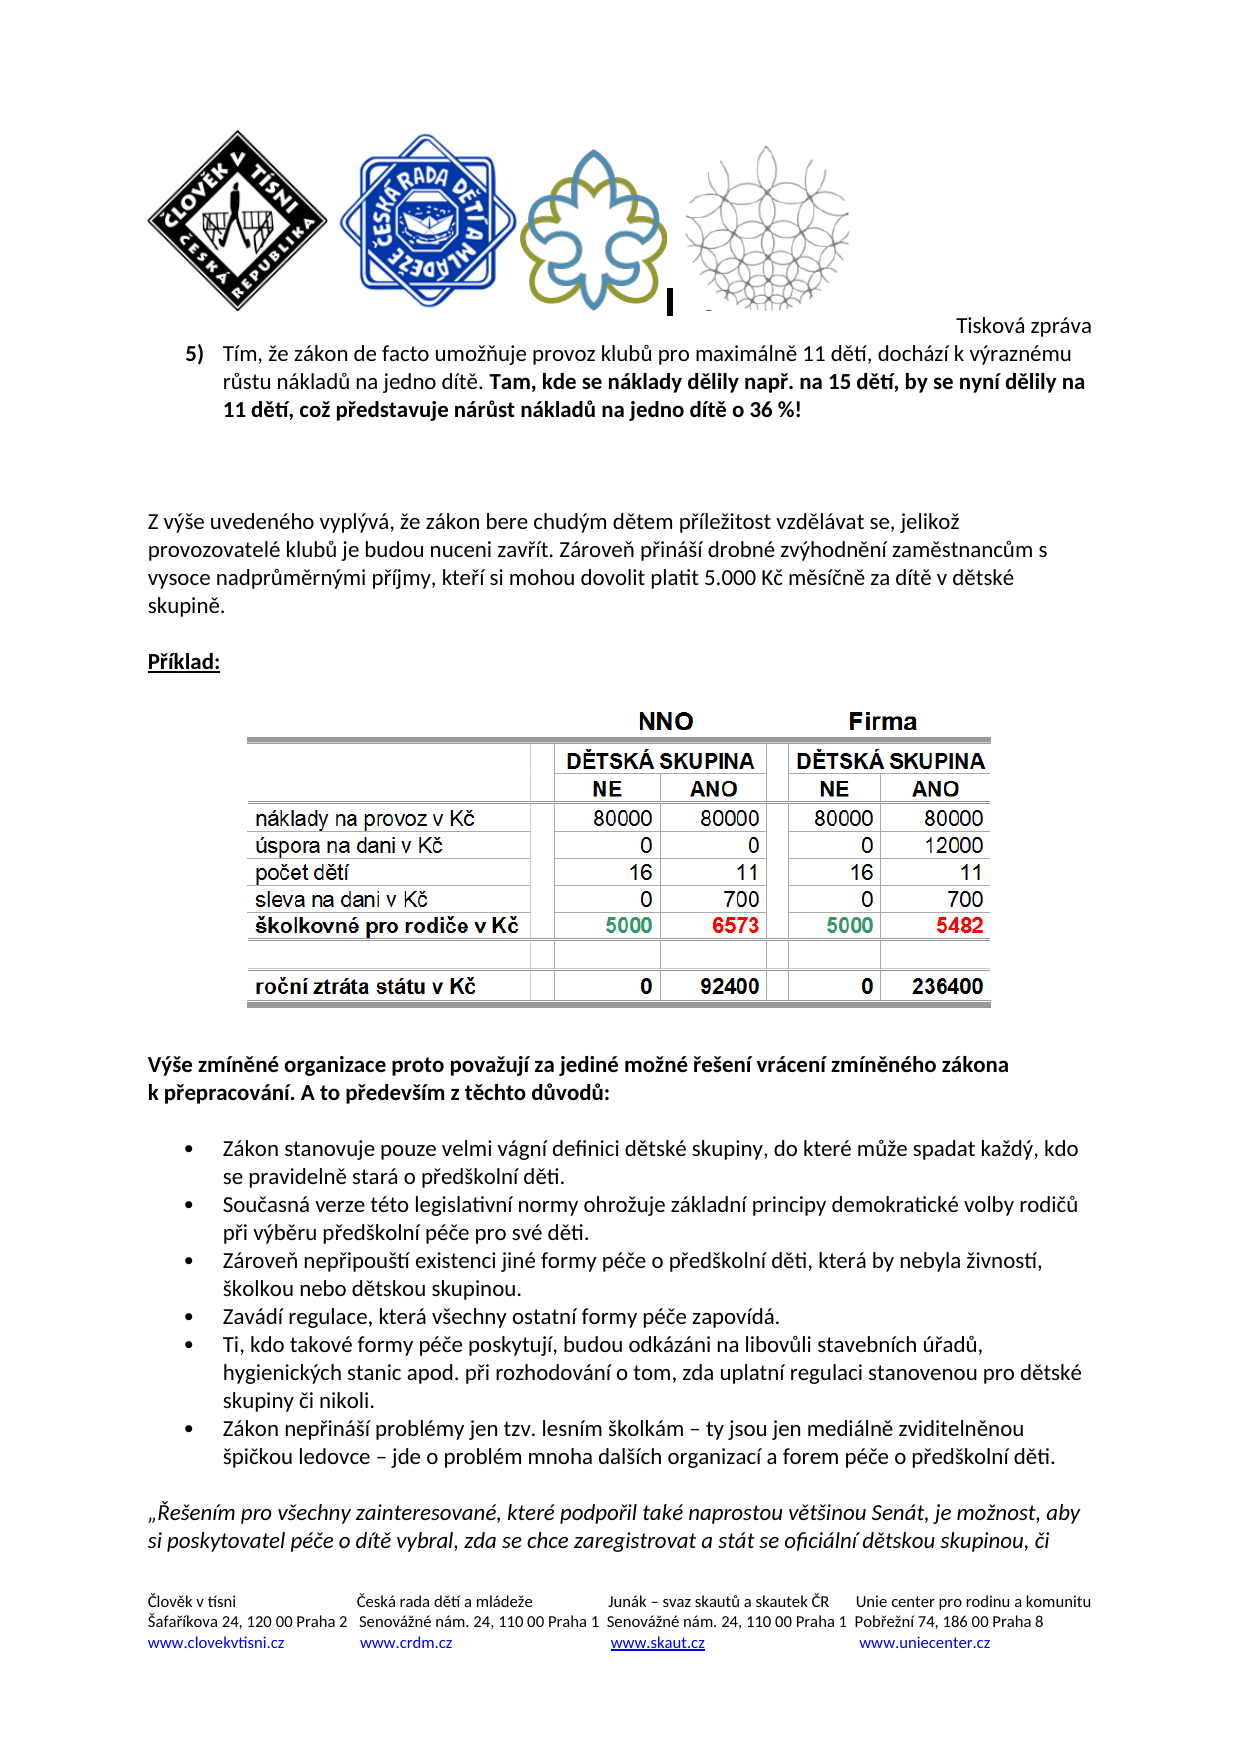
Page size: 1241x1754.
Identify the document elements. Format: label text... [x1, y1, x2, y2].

picture [147, 130, 328, 311]
picture [337, 129, 668, 311]
text Výše zmíněné organizace proto považují za jediné možné řešení vrácení zmíněného zákona k přepracování. A to především z těchto důvodů: [148, 1050, 1093, 1106]
list Současná verze této legislativní normy ohrožuje základní principy demokratické volby rodičů při výběru předškolní péče pro své děti. [185, 1190, 1093, 1246]
picture [241, 703, 1000, 1022]
list Zákon nepřináší problémy jen tzv. lesním školkám – ty jsou jen mediálně zviditelněnou špičkou ledovce – jde o problém mnoha dalších organizací a forem péče o předškolní děti. [185, 1414, 1093, 1470]
list Zákon stanovuje pouze velmi vágní definici dětské skupiny, do které může spadat každý, kdo se pravidelně stará o předškolní děti. [185, 1134, 1093, 1190]
text 5) Tím, že zákon de facto umožňuje provoz klubů pro maximálně 11 dětí, dochází k výraznému růstu nákladů na jedno dítě. Tam, kde se náklady dělily např. na 15 dětí, by se nyní dělily na 11 dětí, což představuje nárůst nákladů na jedno dítě o 36 %! [185, 339, 1093, 423]
list Zavádí regulace, která všechny ostatní formy péče zapovídá. [185, 1302, 1093, 1330]
picture [673, 145, 870, 311]
list Zároveň nepřipouští existenci jiné formy péče o předškolní děti, která by nebyla živností, školkou nebo dětskou skupinou. [185, 1246, 1093, 1302]
text Příklad: [148, 647, 1093, 675]
text Z výše uvedeného vyplývá, že zákon bere chudým dětem příležitost vzdělávat se, jelikož provozovatelé klubů je budou nuceni zavřít. Zároveň přináší drobné zvýhodnění zaměstnancům s vysoce nadprůměrnými příjmy, kteří si mohou dovolit platit 5.000 Kč měsíčně za dítě v dětské skupině. [148, 507, 1093, 619]
list Ti, kdo takové formy péče poskytují, budou odkázáni na libovůli stavebních úřadů, hygienických stanic apod. při rozhodování o tom, zda uplatní regulaci stanovenou pro dětské skupiny či nikoli. [185, 1330, 1093, 1414]
